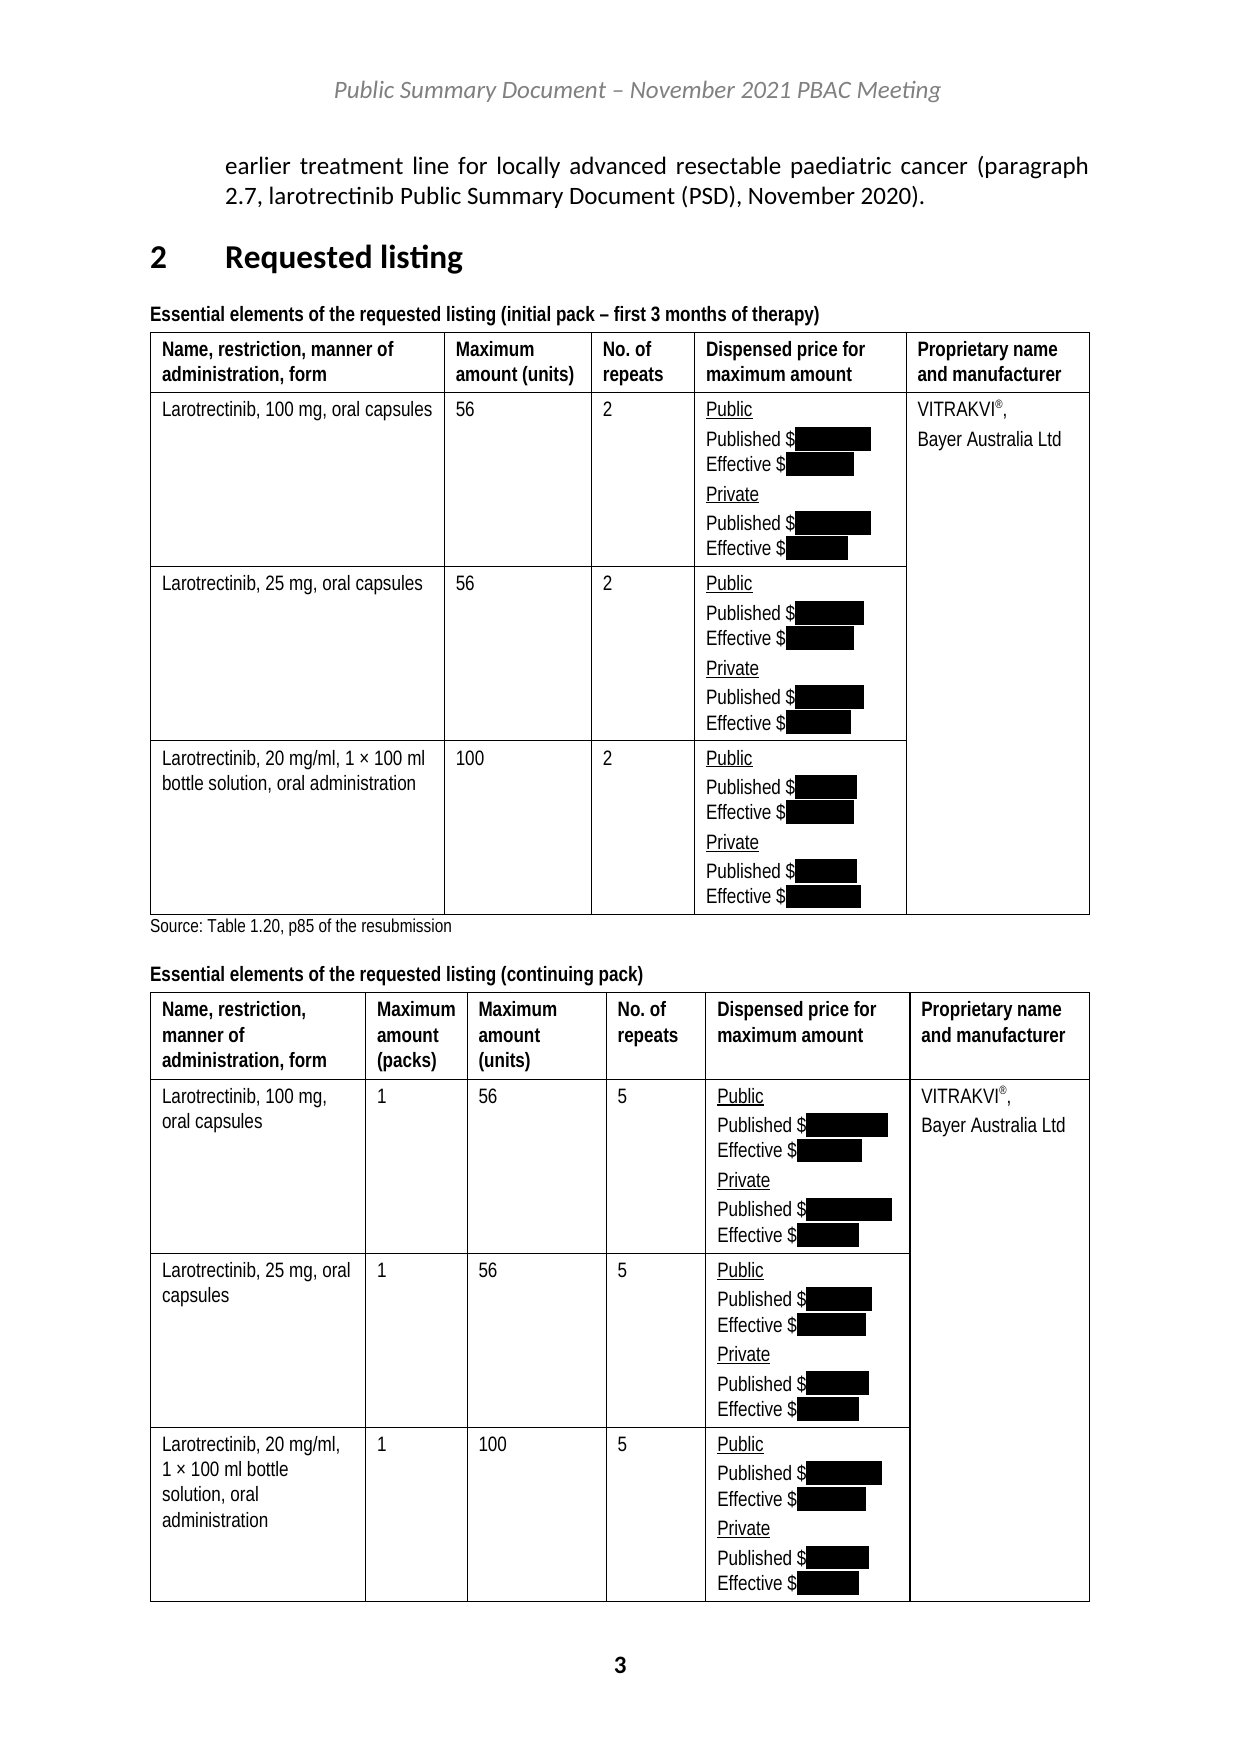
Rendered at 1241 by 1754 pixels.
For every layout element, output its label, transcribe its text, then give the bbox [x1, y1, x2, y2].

table_header Proprietary name and manufacturer [911, 993, 1089, 1078]
table_cell Public Published $''''''''''''''''''''''' Effective $''''''''''''''''''''' Private Published $''''''''''''''''''' Effective $''''''''''''''''''' [706, 1428, 909, 1601]
table_header Dispensed price for maximum amount [695, 333, 906, 392]
table_cell Larotrectinib, 25 mg, oral capsules [151, 567, 444, 740]
table_cell 5 [607, 1428, 705, 1601]
table_cell Larotrectinib, 20 mg/ml, 1 × 100 ml bottle solution, oral administration [151, 741, 444, 914]
table_cell 56 [468, 1080, 606, 1252]
table_cell Public Published $''''''''''''''''''' Effective $''''''''''''''''''''' Private Published $''''''''''''''''''' Effective $''''''''''''''''''''''' [695, 741, 906, 914]
table_cell 1 [366, 1254, 467, 1427]
table_cell 5 [607, 1080, 705, 1252]
table_cell Larotrectinib, 25 mg, oral capsules [151, 1254, 365, 1427]
table_cell 1 [366, 1080, 467, 1252]
table_cell 5 [607, 1254, 705, 1427]
table_cell Larotrectinib, 100 mg, oral capsules [151, 393, 444, 566]
table_header No. of repeats [592, 333, 694, 392]
table_cell 56 [468, 1254, 606, 1427]
table_header Maximum amount (units) [468, 993, 606, 1078]
table_cell 100 [468, 1428, 606, 1601]
table_cell Larotrectinib, 100 mg, oral capsules [151, 1080, 365, 1252]
table_cell 2 [592, 741, 694, 914]
table_cell Public Published $''''''''''''''''''''' Effective $''''''''''''''''''''' Private Published $''''''''''''''''''''' Effective $'''''''''''''''''''' [695, 567, 906, 740]
subtitle Requested listing [150, 236, 1090, 277]
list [150, 150, 1090, 211]
table_header Name, restriction, manner of administration, form [151, 333, 444, 392]
table_cell Larotrectinib, 20 mg/ml, 1 × 100 ml bottle solution, oral administration [151, 1428, 365, 1601]
table_cell 100 [445, 741, 591, 914]
table_cell 1 [366, 1428, 467, 1601]
table_header Maximum amount (units) [445, 333, 591, 392]
table_header Dispensed price for maximum amount [706, 993, 909, 1078]
table_cell VITRAKVI®, Bayer Australia Ltd [907, 393, 1089, 914]
table_header Name, restriction, manner of administration, form [151, 993, 365, 1078]
table_header Maximum amount (packs) [366, 993, 467, 1078]
table_cell 2 [592, 567, 694, 740]
table_cell Public Published $'''''''''''''''''''' Effective $''''''''''''''''''''' Private Published $''''''''''''''''''' Effective $''''''''''''''''''' [706, 1254, 909, 1427]
table_header No. of repeats [607, 993, 705, 1078]
text Essential elements of the requested listing (initial pack – first 3 months of therapy) [150, 302, 1090, 326]
table_cell 2 [592, 393, 694, 566]
table_header Proprietary name and manufacturer [907, 333, 1089, 392]
text Essential elements of the requested listing (continuing pack) [150, 962, 1090, 986]
table_cell 56 [445, 393, 591, 566]
table_cell VITRAKVI®, Bayer Australia Ltd [911, 1080, 1089, 1601]
table_cell Public Published $''''''''''''''''''''''' Effective $''''''''''''''''''''' Private Published $''''''''''''''''''''''' Effective $''''''''''''''''''' [695, 393, 906, 566]
table_cell Public Published $''''''''''''''''''''''''' Effective $'''''''''''''''''''' Private Published $'''''''''''''''''''''''''' Effective $''''''''''''''''''' [706, 1080, 909, 1252]
table_cell 56 [445, 567, 591, 740]
text Source: Table 1.20, p85 of the resubmission [150, 915, 1090, 937]
